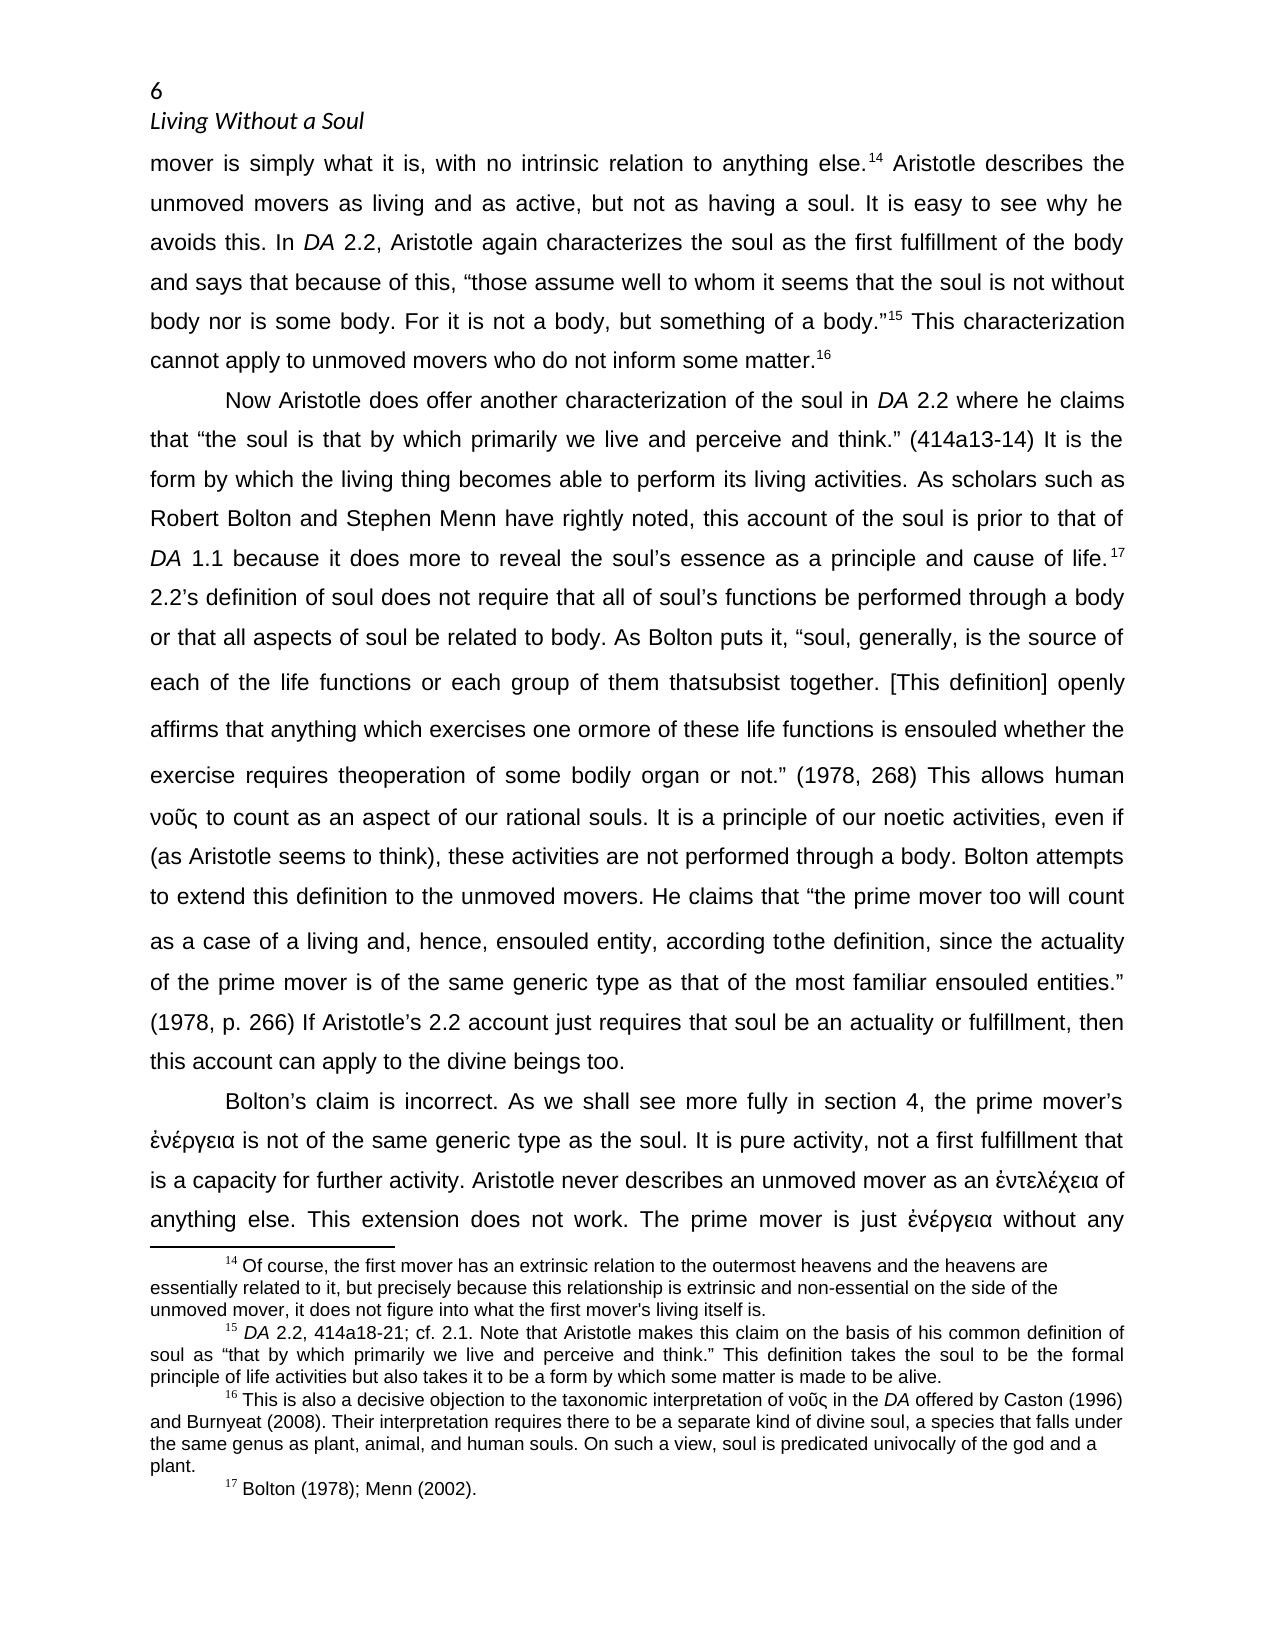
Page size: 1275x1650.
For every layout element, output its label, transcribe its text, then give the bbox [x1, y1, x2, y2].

text Now Aristotle does offer another characterization of the soul in DA 2.2 where he claims that “the soul is that by which primarily we live and perceive and think.” (414a13-14) It is the form by which the living thing becomes able to perform its living activities. As scholars such as Robert Bolton and Stephen Menn have rightly noted, this account of the soul is prior to that of DA 1.1 because it does more to reveal the soul’s essence as a principle and cause of life. 2.2’s definition of soul does not require that all of soul’s functions be performed through a body or that all aspects of soul be related to body. As Bolton puts it, “soul, generally, is the source of each of the life functions or each group of them that subsist together. [This definition] openly affirms that anything which exercises one or more of these life functions is ensouled whether the exercise requires the operation of some bodily organ or not.” (1978, 268) This allows human νοῦς to count as an aspect of our rational souls. It is a principle of our noetic activities, even if (as Aristotle seems to think), these activities are not performed through a body. Bolton attempts to extend this definition to the unmoved movers. He claims that “the prime mover too will count as a case of a living and, hence, ensouled entity, according to the definition, since the actuality of the prime mover is of the same generic type as that of the most familiar ensouled entities.” (1978, p. 266) If Aristotle’s 2.2 account just requires that soul be an actuality or fulfillment, then this account can apply to the divine beings too. [150, 387, 1125, 1074]
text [150, 1088, 1125, 1232]
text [150, 150, 1125, 374]
